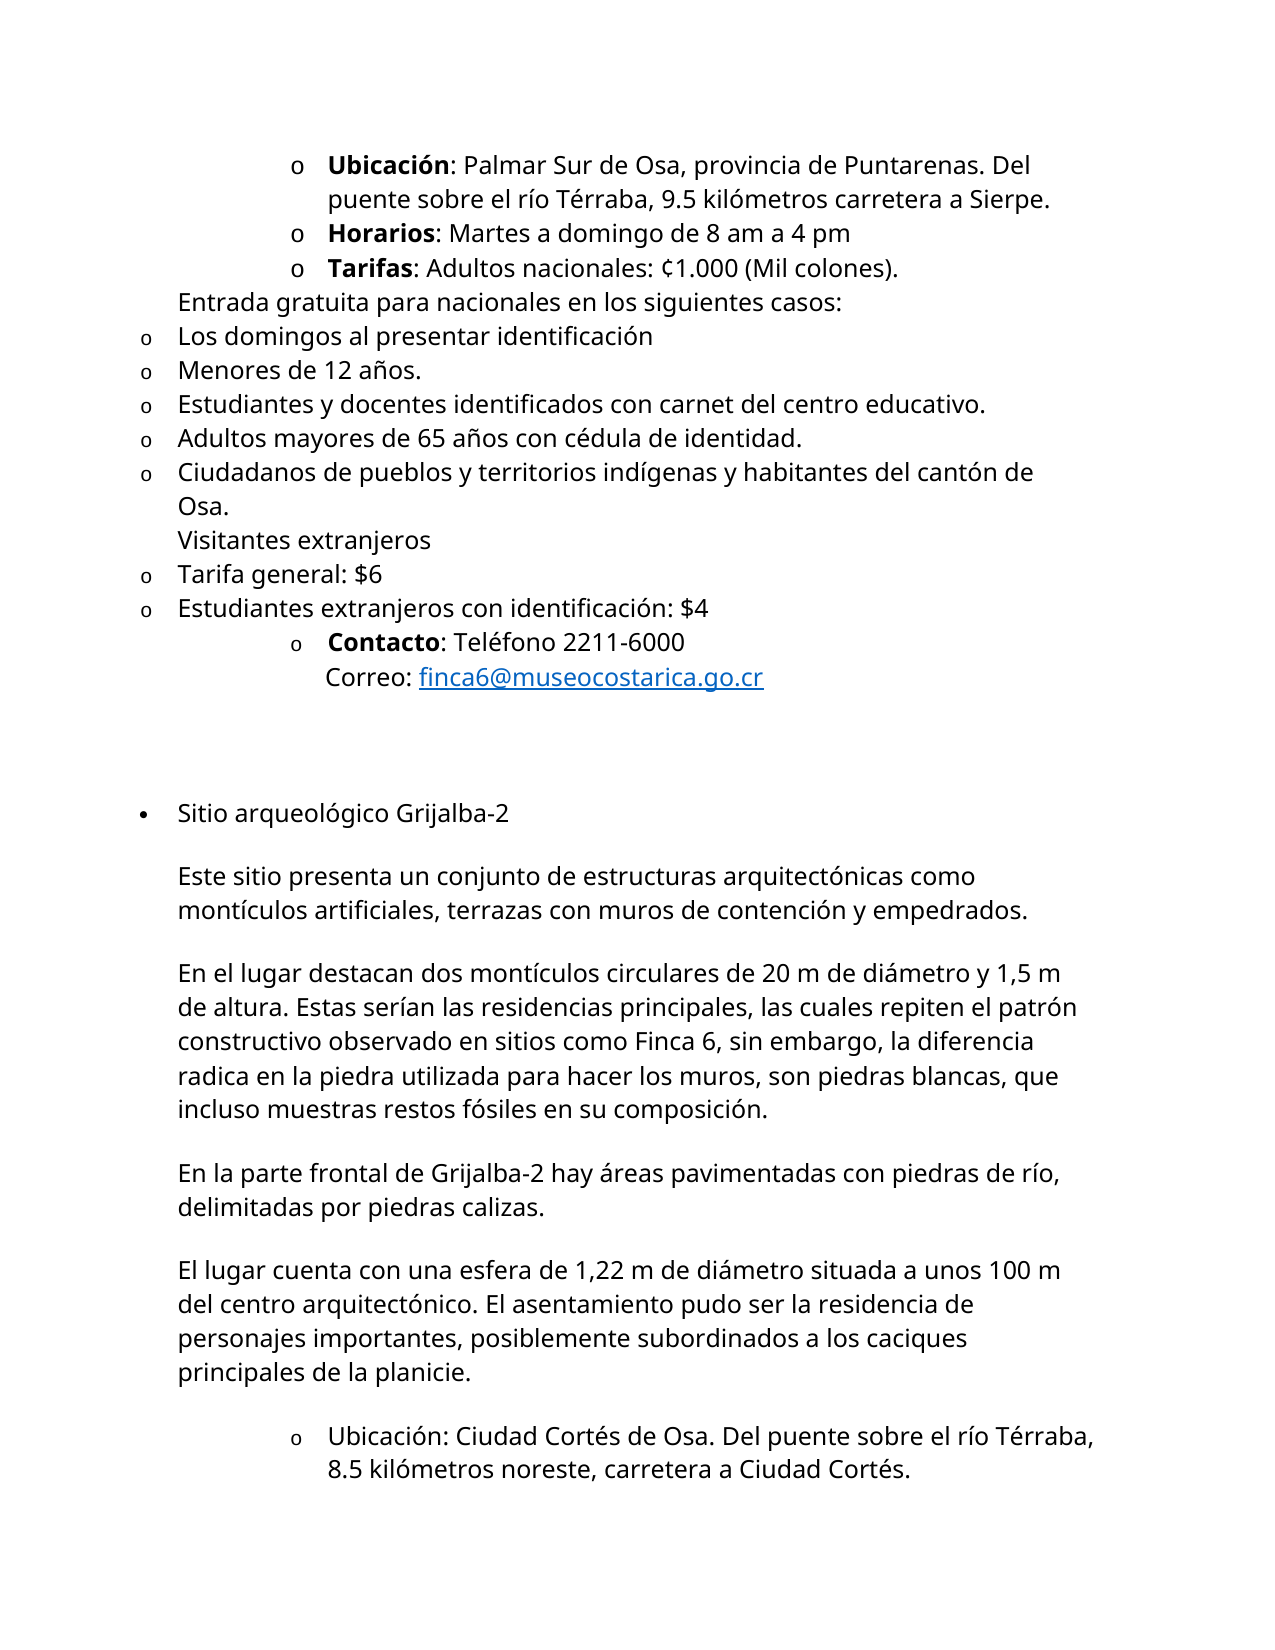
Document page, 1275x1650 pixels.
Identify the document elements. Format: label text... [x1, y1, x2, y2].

list Los domingos al presentar identificación [140, 318, 1098, 353]
list Horarios: Martes a domingo de 8 am a 4 pm [290, 216, 1098, 250]
text El lugar cuenta con una esfera de 1,22 m de diámetro situada a unos 100 m del centro arquitectónico. El asentamiento pudo ser la residencia de personajes importantes, posiblemente subordinados a los caciques principales de la planicie. [177, 1253, 1098, 1389]
text Entrada gratuita para nacionales en los siguientes casos: [177, 284, 1098, 318]
text En el lugar destacan dos montículos circulares de 20 m de diámetro y 1,5 m de altura. Estas serían las residencias principales, las cuales repiten el patrón constructivo observado en sitios como Finca 6, sin embargo, la diferencia radica en la piedra utilizada para hacer los muros, son piedras blancas, que incluso muestras restos fósiles en su composición. [177, 956, 1098, 1126]
list Sitio arqueológico Grijalba-2 [140, 795, 1098, 829]
text Visitantes extranjeros [177, 523, 1098, 557]
text Este sitio presenta un conjunto de estructuras arquitectónicas como montículos artificiales, terrazas con muros de contención y empedrados. [177, 859, 1098, 927]
list Estudiantes extranjeros con identificación: $4 [140, 591, 1098, 625]
text En la parte frontal de Grijalba-2 hay áreas pavimentadas con piedras de río, delimitadas por piedras calizas. [177, 1155, 1098, 1223]
list Menores de 12 años. [140, 353, 1098, 387]
list Ubicación: Palmar Sur de Osa, provincia de Puntarenas. Del puente sobre el río Térraba, 9.5 kilómetros carretera a Sierpe. [290, 148, 1098, 216]
list Ciudadanos de pueblos y territorios indígenas y habitantes del cantón de Osa. [140, 455, 1098, 523]
text Correo: finca6@museocostarica.go.cr [251, 659, 1098, 693]
list Tarifa general: $6 [140, 557, 1098, 591]
list Contacto: Teléfono 2211-6000 [290, 625, 1098, 659]
list Adultos mayores de 65 años con cédula de identidad. [140, 421, 1098, 455]
list Estudiantes y docentes identificados con carnet del centro educativo. [140, 387, 1098, 421]
list Ubicación: Ciudad Cortés de Osa. Del puente sobre el río Térraba, 8.5 kilómetros noreste, carretera a Ciudad Cortés. [290, 1418, 1098, 1486]
list Tarifas: Adultos nacionales: ¢1.000 (Mil colones). [290, 250, 1098, 284]
